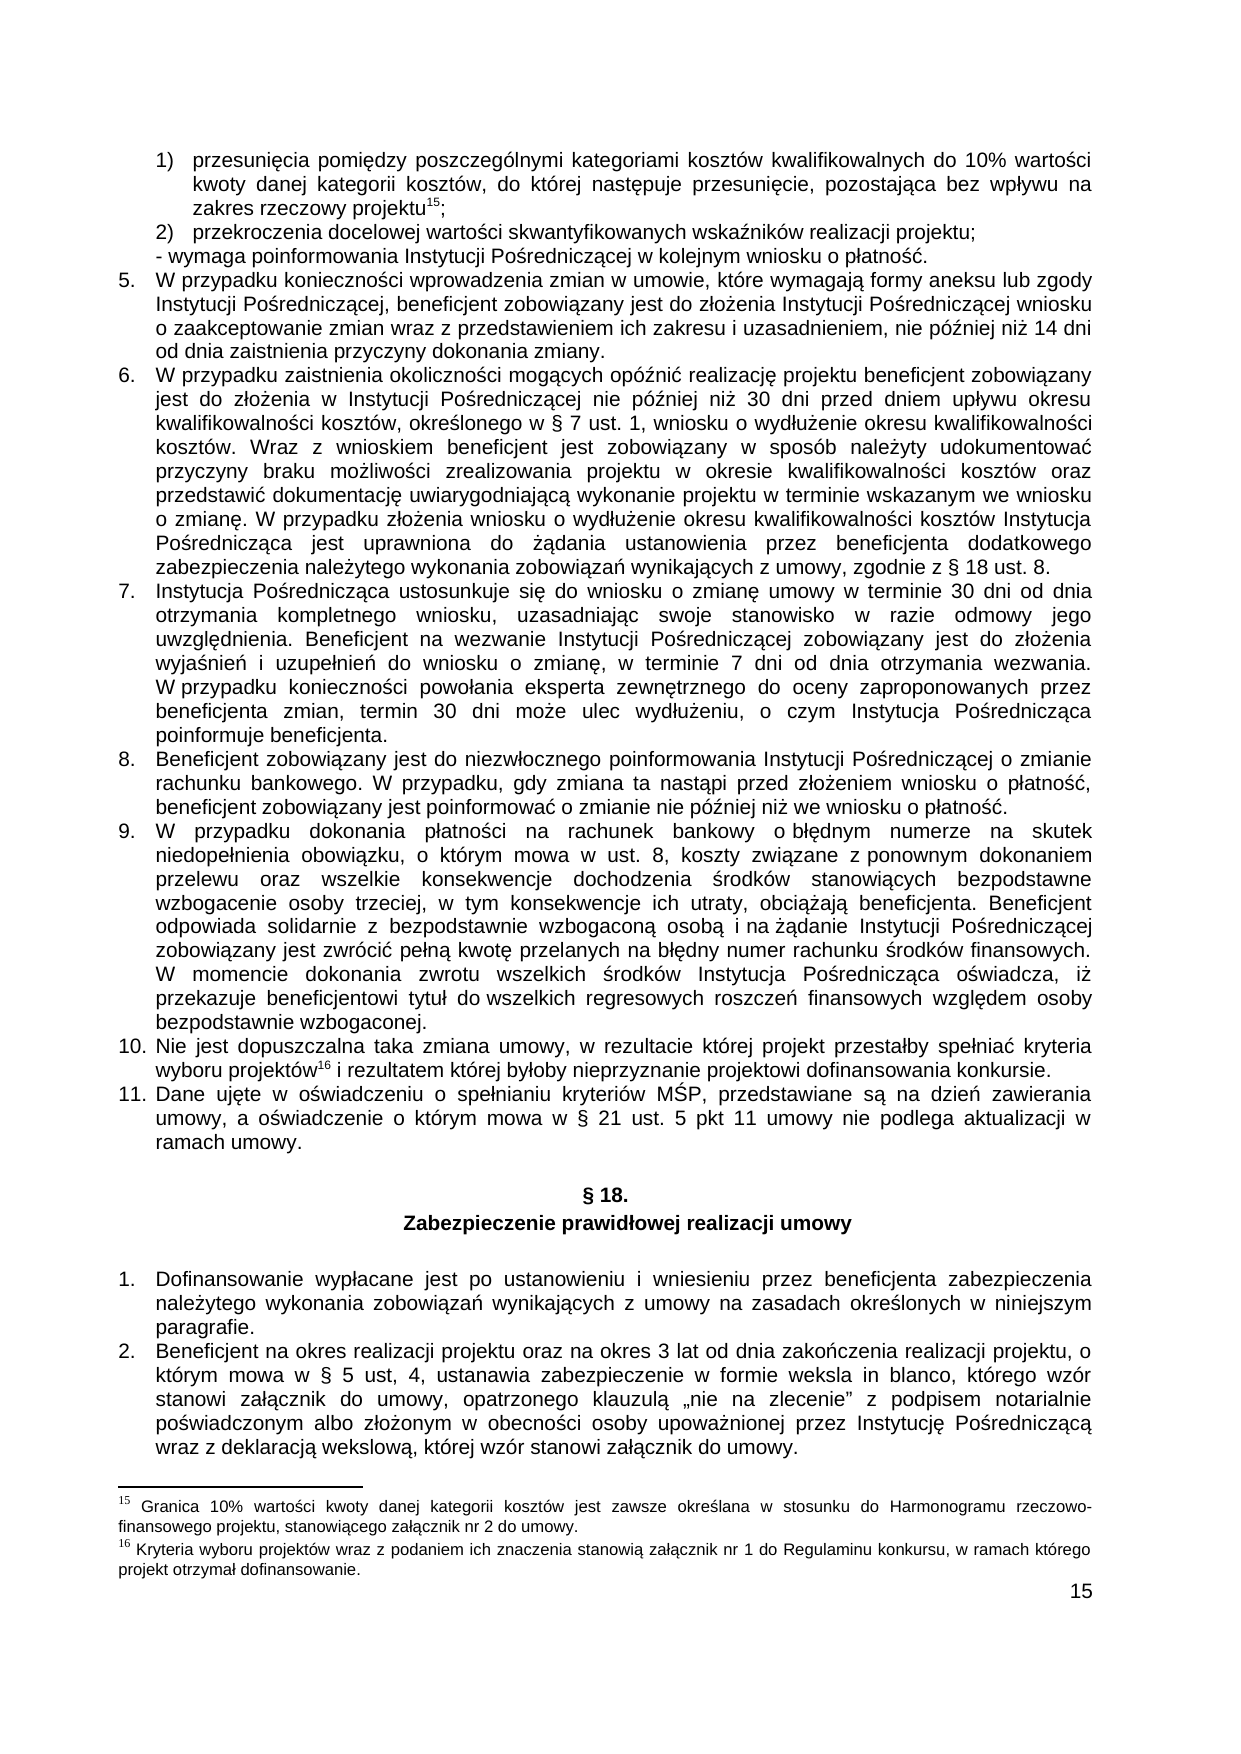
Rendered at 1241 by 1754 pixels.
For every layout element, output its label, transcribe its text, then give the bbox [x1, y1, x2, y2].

list Dofinansowanie wypłacane jest po ustanowieniu i wniesieniu przez beneficjenta zabezpieczenia należytego wykonania zobowiązań wynikających z umowy na zasadach określonych w niniejszym paragrafie. [118, 1267, 1093, 1339]
list W przypadku konieczności wprowadzenia zmian w umowie, które wymagają formy aneksu lub zgody Instytucji Pośredniczącej, beneficjent zobowiązany jest do złożenia Instytucji Pośredniczącej wniosku o zaakceptowanie zmian wraz z przedstawieniem ich zakresu i uzasadnieniem, nie później niż 14 dni od dnia zaistnienia przyczyny dokonania zmiany. [118, 267, 1093, 363]
list W przypadku zaistnienia okoliczności mogących opóźnić realizację projektu beneficjent zobowiązany jest do złożenia w Instytucji Pośredniczącej nie później niż 30 dni przed dniem upływu okresu kwalifikowalności kosztów, określonego w § 7 ust. 1, wniosku o wydłużenie okresu kwalifikowalności kosztów. Wraz z wnioskiem beneficjent jest zobowiązany w sposób należyty udokumentować przyczyny braku możliwości zrealizowania projektu w okresie kwalifikowalności kosztów oraz przedstawić dokumentację uwiarygodniającą wykonanie projektu w terminie wskazanym we wniosku o zmianę. W przypadku złożenia wniosku o wydłużenie okresu kwalifikowalności kosztów Instytucja Pośrednicząca jest uprawniona do żądania ustanowienia przez beneficjenta dodatkowego zabezpieczenia należytego wykonania zobowiązań wynikających z umowy, zgodnie z § 18 ust. 8. [118, 363, 1093, 579]
list Beneficjent na okres realizacji projektu oraz na okres 3 lat od dnia zakończenia realizacji projektu, o którym mowa w § 5 ust, 4, ustanawia zabezpieczenie w formie weksla in blanco, którego wzór stanowi załącznik do umowy, opatrzonego klauzulą „nie na zlecenie” z podpisem notarialnie poświadczonym albo złożonym w obecności osoby upoważnionej przez Instytucję Pośredniczącą wraz z deklaracją wekslową, której wzór stanowi załącznik do umowy. [118, 1339, 1093, 1459]
list Dane ujęte w oświadczeniu o spełnianiu kryteriów MŚP, przedstawiane są na dzień zawierania umowy, a oświadczenie o którym mowa w § 21 ust. 5 pkt 11 umowy nie podlega aktualizacji w ramach umowy. [118, 1082, 1093, 1154]
text § 18. Zabezpieczenie prawidłowej realizacji umowy [118, 1183, 1093, 1234]
list W przypadku dokonania płatności na rachunek bankowy o błędnym numerze na skutek niedopełnienia obowiązku, o którym mowa w ust. 8, koszty związane z ponownym dokonaniem przelewu oraz wszelkie konsekwencje dochodzenia środków stanowiących bezpodstawne wzbogacenie osoby trzeciej, w tym konsekwencje ich utraty, obciążają beneficjenta. Beneficjent odpowiada solidarnie z bezpodstawnie wzbogaconą osobą i na żądanie Instytucji Pośredniczącej zobowiązany jest zwrócić pełną kwotę przelanych na błędny numer rachunku środków finansowych. W momencie dokonania zwrotu wszelkich środków Instytucja Pośrednicząca oświadcza, iż przekazuje beneficjentowi tytuł do wszelkich regresowych roszczeń finansowych względem osoby bezpodstawnie wzbogaconej. [118, 818, 1093, 1034]
list Nie jest dopuszczalna taka zmiana umowy, w rezultacie której projekt przestałby spełniać kryteria wyboru projektów i rezultatem której byłoby nieprzyznanie projektowi dofinansowania konkursie. [118, 1034, 1093, 1082]
list przesunięcia pomiędzy poszczególnymi kategoriami kosztów kwalifikowalnych do 10% wartości kwoty danej kategorii kosztów, do której następuje przesunięcie, pozostająca bez wpływu na zakres rzeczowy projektu; [155, 148, 1093, 219]
list Instytucja Pośrednicząca ustosunkuje się do wniosku o zmianę umowy w terminie 30 dni od dnia otrzymania kompletnego wniosku, uzasadniając swoje stanowisko w razie odmowy jego uwzględnienia. Beneficjent na wezwanie Instytucji Pośredniczącej zobowiązany jest do złożenia wyjaśnień i uzupełnień do wniosku o zmianę, w terminie 7 dni od dnia otrzymania wezwania. W przypadku konieczności powołania eksperta zewnętrznego do oceny zaproponowanych przez beneficjenta zmian, termin 30 dni może ulec wydłużeniu, o czym Instytucja Pośrednicząca poinformuje beneficjenta. [118, 579, 1093, 747]
text - wymaga poinformowania Instytucji Pośredniczącej w kolejnym wniosku o płatność. [155, 243, 1093, 267]
list przekroczenia docelowej wartości skwantyfikowanych wskaźników realizacji projektu; [155, 219, 1093, 243]
list Beneficjent zobowiązany jest do niezwłocznego poinformowania Instytucji Pośredniczącej o zmianie rachunku bankowego. W przypadku, gdy zmiana ta nastąpi przed złożeniem wniosku o płatność, beneficjent zobowiązany jest poinformować o zmianie nie później niż we wniosku o płatność. [118, 747, 1093, 818]
